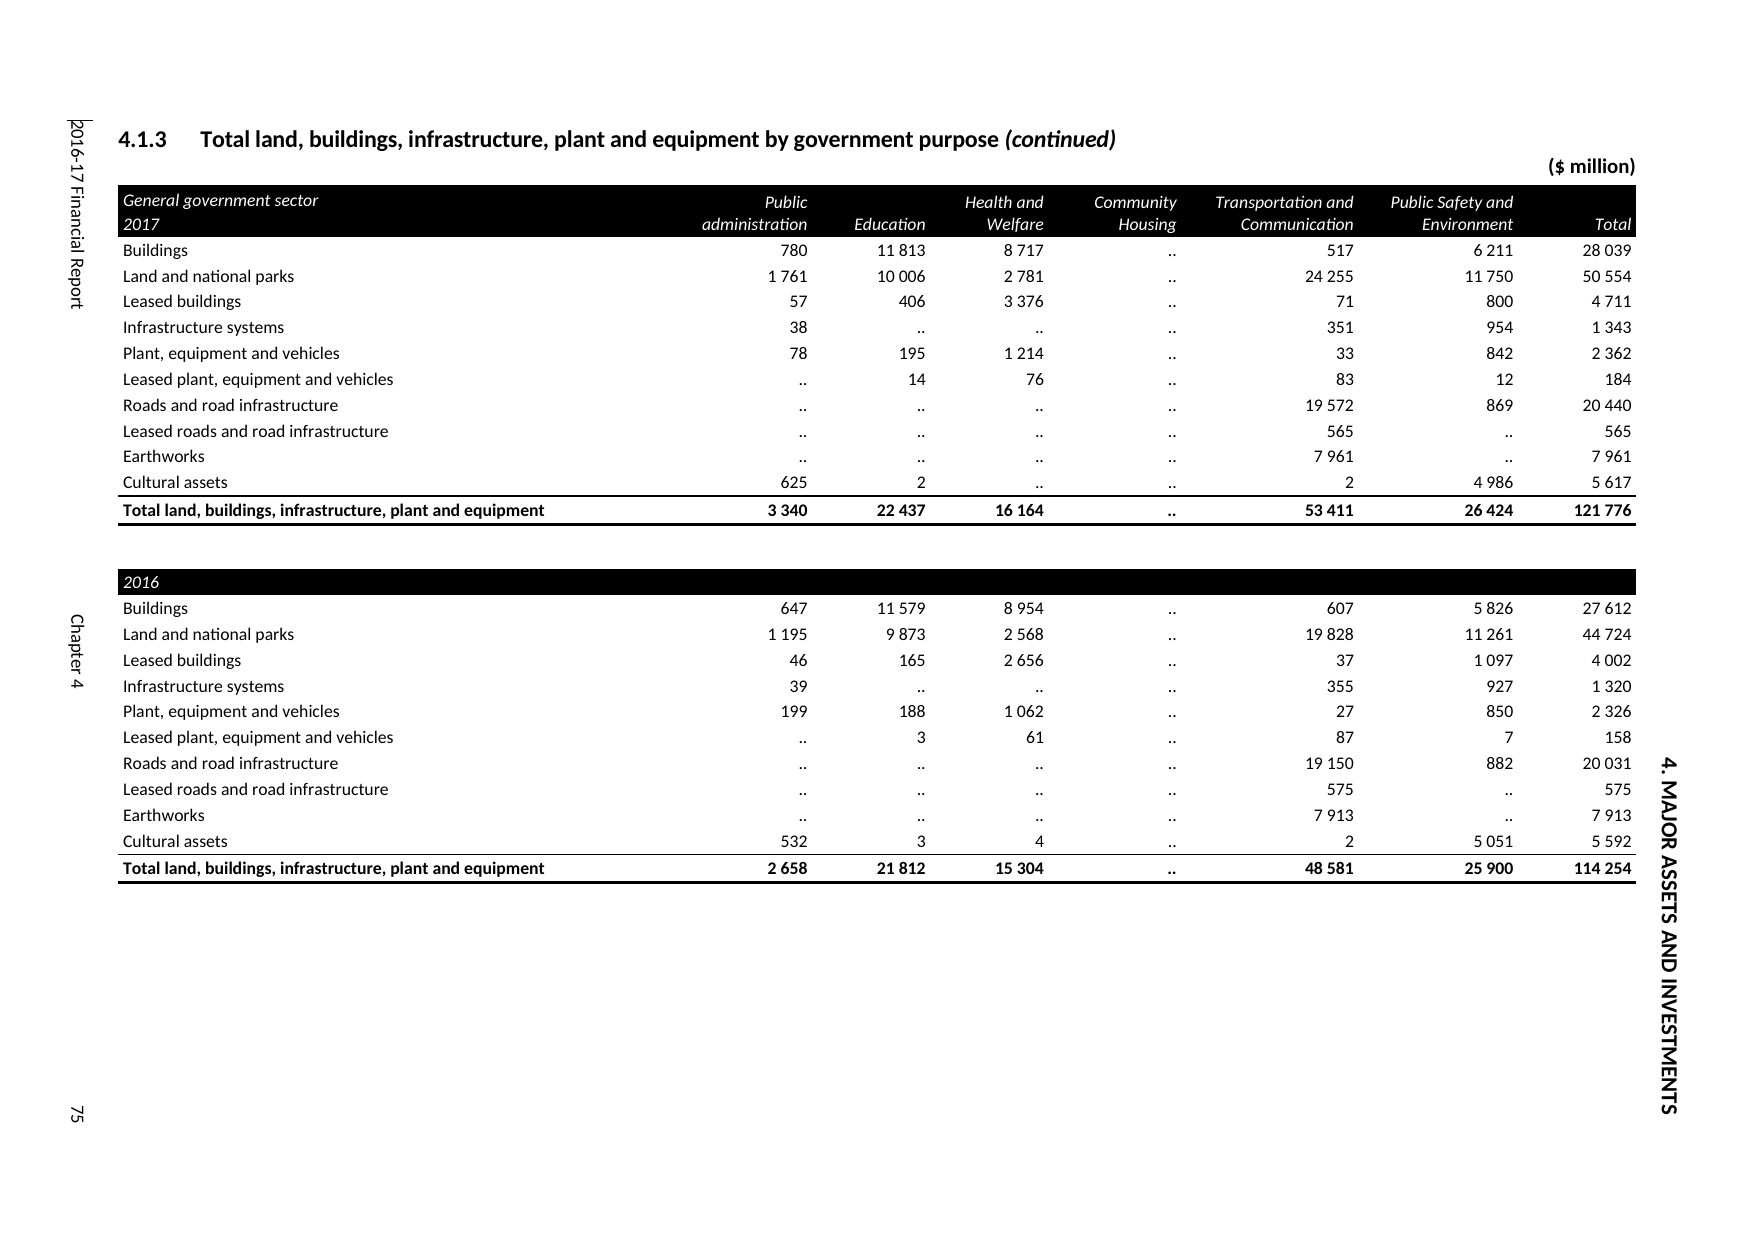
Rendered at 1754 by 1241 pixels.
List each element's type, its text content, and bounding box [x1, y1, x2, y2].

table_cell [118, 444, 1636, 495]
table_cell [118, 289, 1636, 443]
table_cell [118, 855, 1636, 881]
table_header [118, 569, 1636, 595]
subtitle 4.1.3 Total land, buildings, infrastructure, plant and equipment by government purpose (continued) [118, 124, 1636, 153]
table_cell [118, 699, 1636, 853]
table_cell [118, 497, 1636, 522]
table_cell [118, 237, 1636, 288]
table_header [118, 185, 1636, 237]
text ($ million) [118, 153, 1636, 179]
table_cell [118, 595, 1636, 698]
